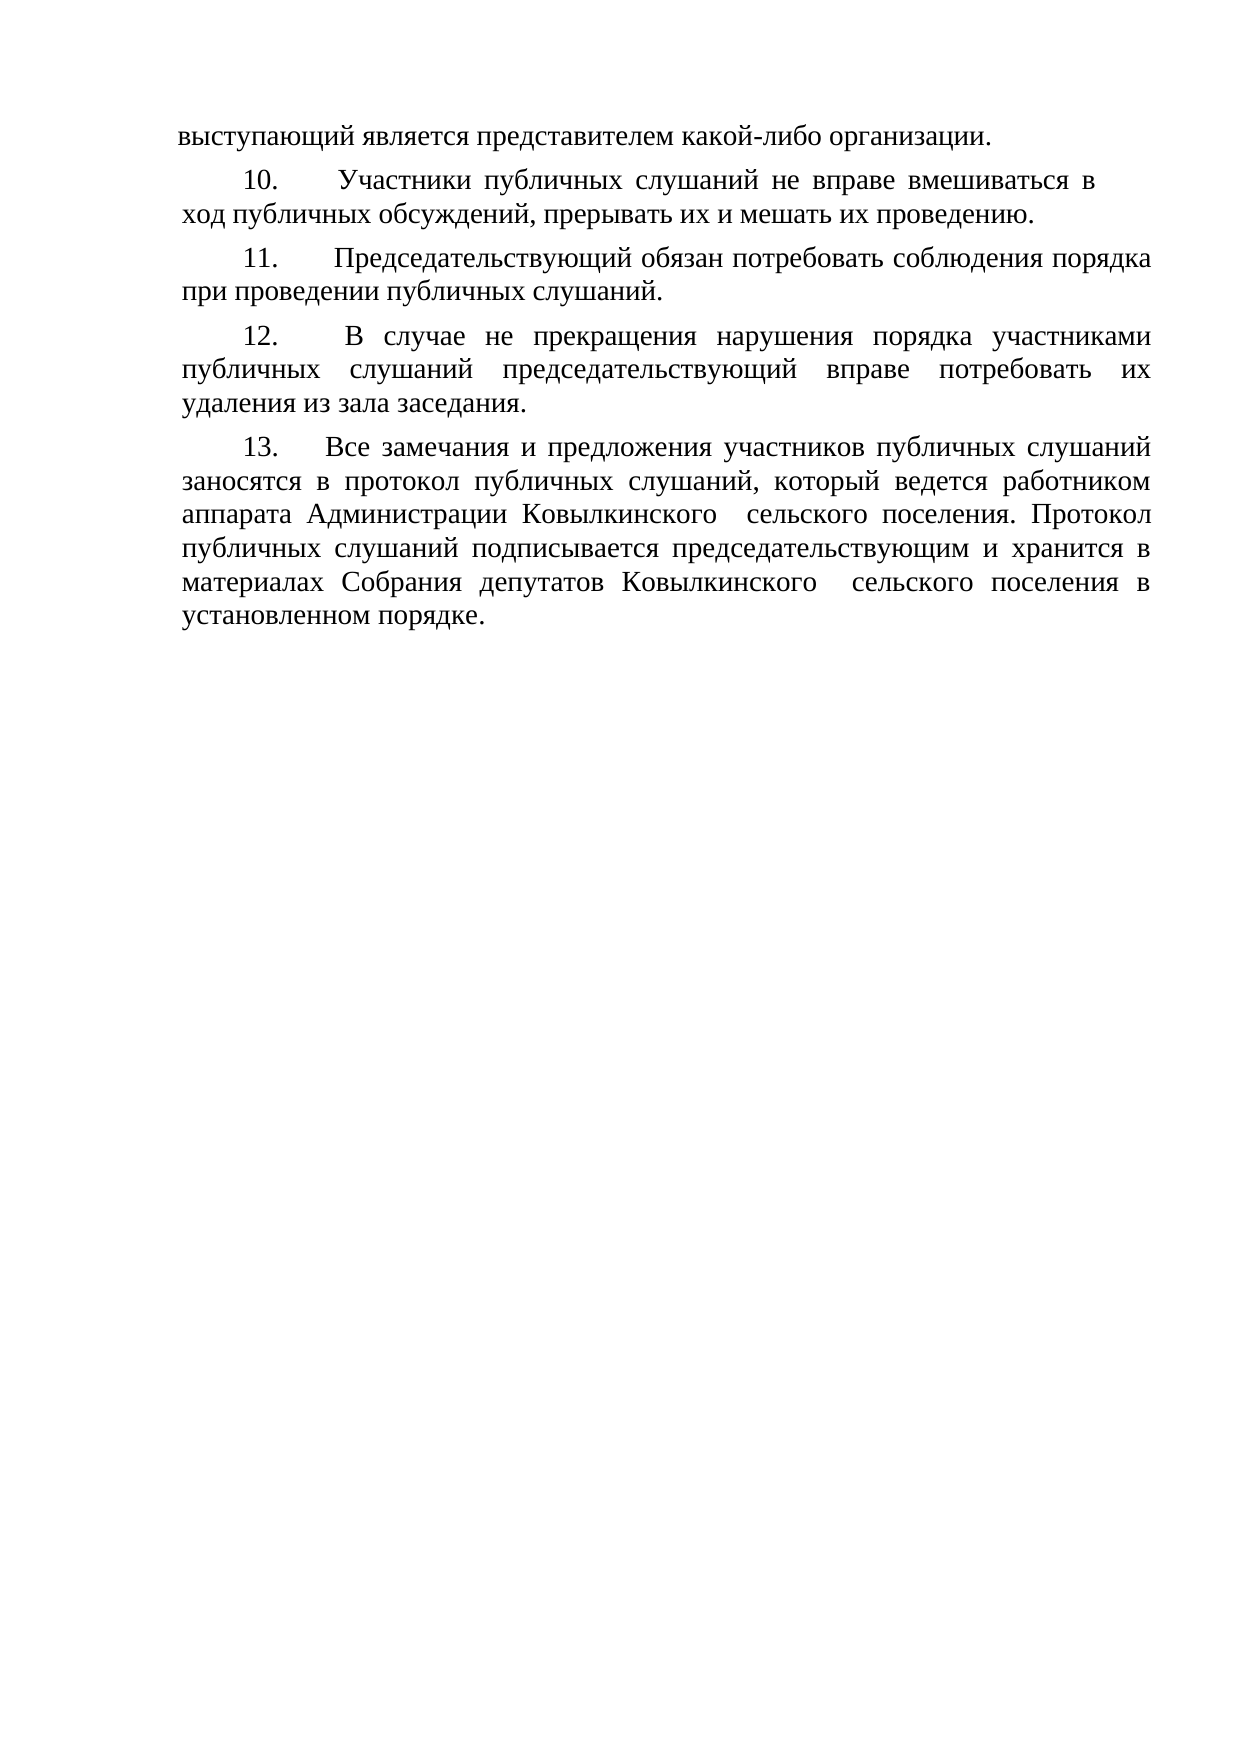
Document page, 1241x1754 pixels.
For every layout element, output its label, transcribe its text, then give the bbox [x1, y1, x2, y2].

list Участники публичных слушаний не вправе вмешиваться в ход публичных обсуждений, прерывать их и мешать их проведению. [182, 162, 1096, 229]
list Председательствующий обязан потребовать соблюдения порядка при проведении публичных слушаний. [182, 240, 1152, 307]
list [177, 118, 1152, 152]
list В случае не прекращения нарушения порядка участниками публичных слушаний председательствующий вправе потребовать их удаления из зала заседания. [182, 318, 1152, 418]
list Все замечания и предложения участников публичных слушаний заносятся в протокол публичных слушаний, который ведется работником аппарата Администрации Ковылкинского сельского поселения. Протокол публичных слушаний подписывается председательствующим и хранится в материалах Собрания депутатов Ковылкинского сельского поселения в установленном порядке. [182, 429, 1152, 631]
